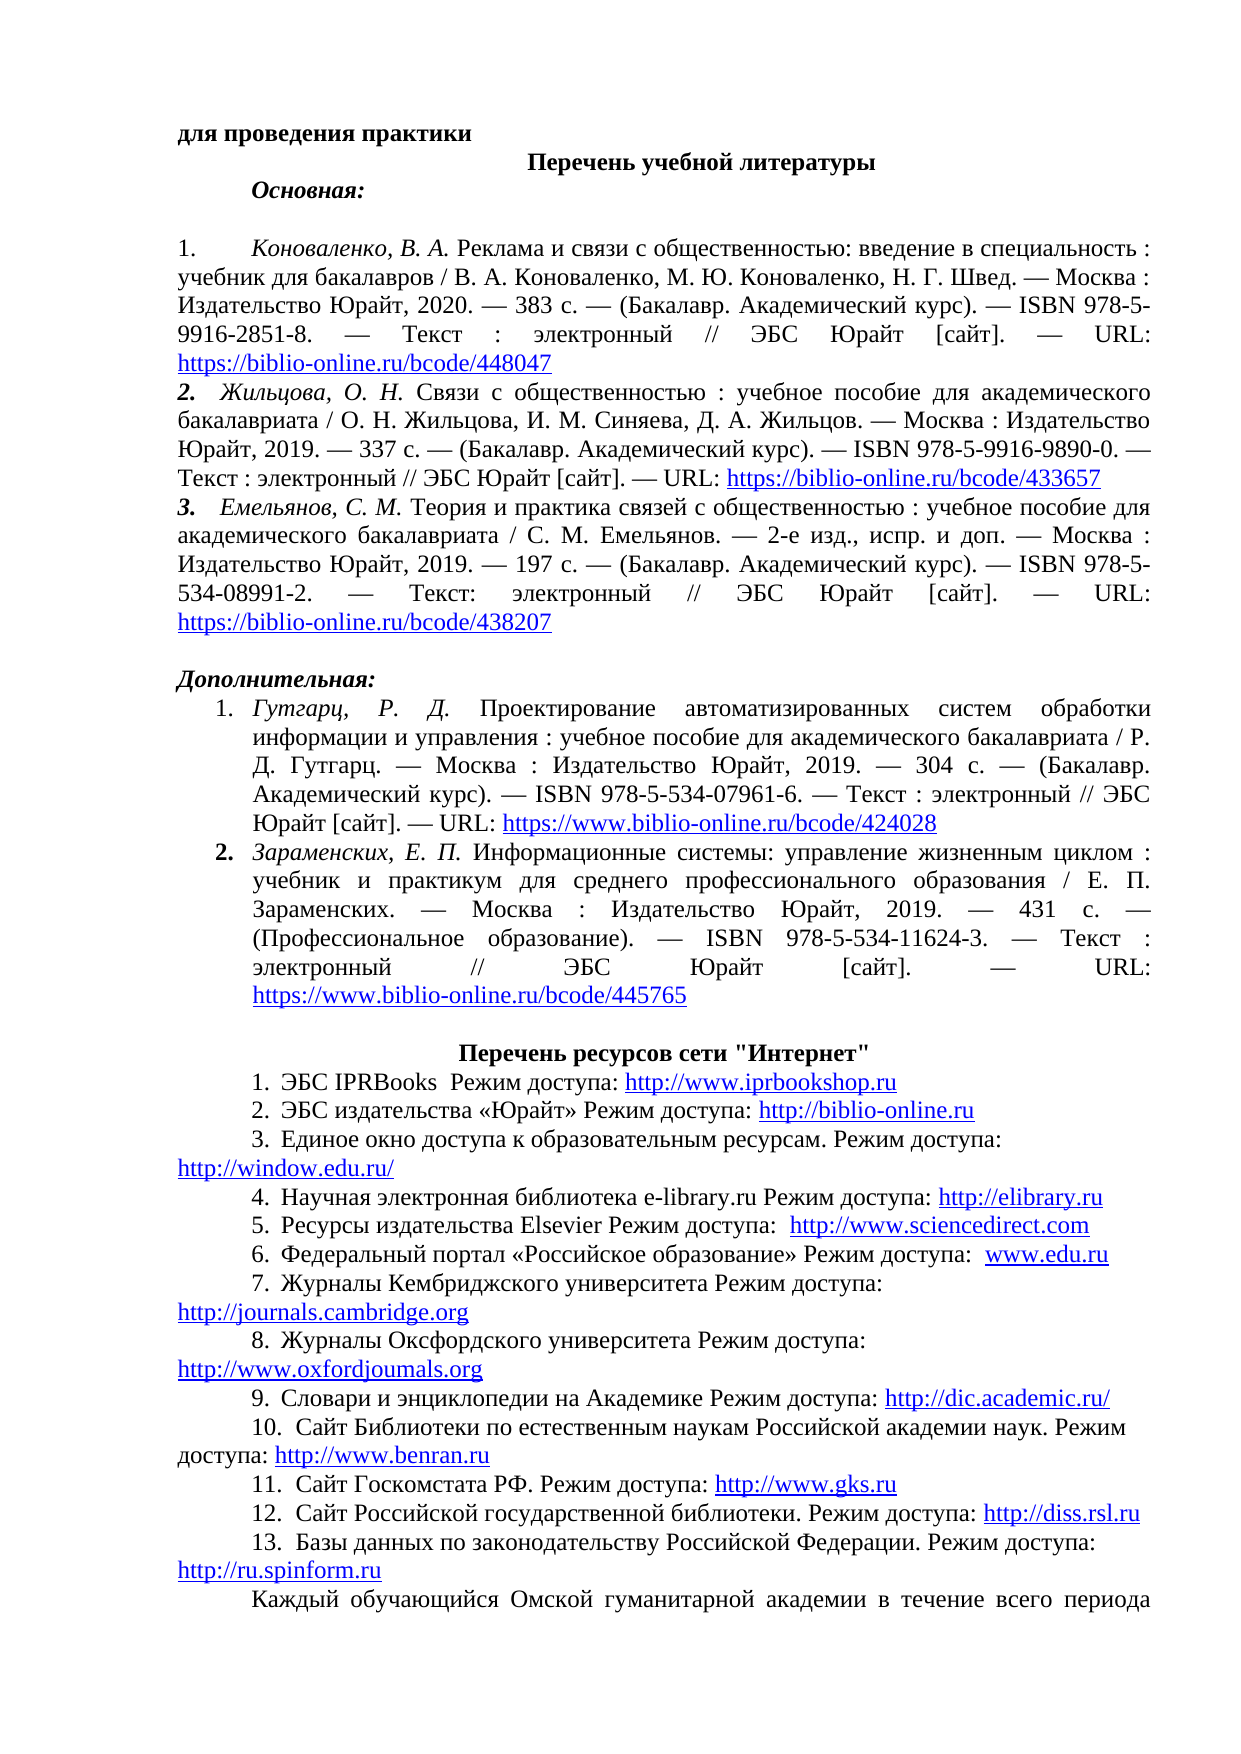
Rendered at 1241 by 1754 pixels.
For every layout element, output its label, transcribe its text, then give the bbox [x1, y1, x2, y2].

list Зараменских, Е. П. Информационные системы: управление жизненным циклом : учебник и практикум для среднего профессионального образования / Е. П. Зараменских. — Москва : Издательство Юрайт, 2019. — 431 с. — (Профессиональное образование). — ISBN 978-5-534-11624-3. — Текст : электронный // ЭБС Юрайт [сайт]. — URL: https://www.biblio-online.ru/bcode/445765 [215, 837, 1152, 1009]
list Журналы Оксфордского университета Режим доступа: http://www.oxfordjoumals.org [177, 1326, 1152, 1383]
list Единое окно доступа к образовательным ресурсам. Режим доступа: http://window.edu.ru/ [177, 1124, 1152, 1182]
text Перечень учебной литературы [177, 147, 1152, 176]
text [177, 118, 1152, 147]
text Перечень ресурсов сети "Интернет" [177, 1038, 1152, 1067]
list Емельянов, С. М. Теория и практика связей с общественностью : учебное пособие для академического бакалавриата / С. М. Емельянов. — 2-е изд., испр. и доп. — Москва : Издательство Юрайт, 2019. — 197 с. — (Бакалавр. Академический курс). — ISBN 978-5-534-08991-2. — Текст: электронный // ЭБС Юрайт [сайт]. — URL: https://biblio-online.ru/bcode/438207 [177, 492, 1152, 636]
text Основная: [177, 176, 1152, 204]
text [177, 1584, 1152, 1613]
list Ресурсы издательства Elsevier Режим доступа: http://www.sciencedirect.com [177, 1211, 1152, 1239]
list Федеральный портал «Российское образование» Режим доступа: www.edu.ru [177, 1239, 1152, 1268]
list Журналы Кембриджского университета Режим доступа: http://journals.cambridge.org [177, 1268, 1152, 1326]
list ЭБС издательства «Юрайт» Режим доступа: http://biblio-online.ru [177, 1096, 1152, 1124]
text Дополнительная: [177, 664, 1152, 693]
list Словари и энциклопедии на Академике Режим доступа: http://dic.academic.ru/ [177, 1383, 1152, 1412]
list Сайт Библиотеки по естественным наукам Российской академии наук. Режим доступа: http://www.benran.ru [177, 1412, 1152, 1469]
list Жильцова, О. Н. Связи с общественностью : учебное пособие для академического бакалавриата / О. Н. Жильцова, И. М. Синяева, Д. А. Жильцов. — Москва : Издательство Юрайт, 2019. — 337 с. — (Бакалавр. Академический курс). — ISBN 978-5-9916-9890-0. — Текст : электронный // ЭБС Юрайт [сайт]. — URL: https://biblio-online.ru/bcode/433657 [177, 377, 1152, 492]
list Научная электронная библиотека e-library.ru Режим доступа: http://elibrary.ru [177, 1182, 1152, 1211]
list Базы данных по законодательству Российской Федерации. Режим доступа: http://ru.spinform.ru [177, 1527, 1152, 1584]
list Коноваленко, В. А. Реклама и связи с общественностью: введение в специальность : учебник для бакалавров / В. А. Коноваленко, М. Ю. Коноваленко, Н. Г. Швед. — Москва : Издательство Юрайт, 2020. — 383 с. — (Бакалавр. Академический курс). — ISBN 978-5-9916-2851-8. — Текст : электронный // ЭБС Юрайт [сайт]. — URL: https://biblio-online.ru/bcode/448047 [177, 233, 1152, 377]
list ЭБС IPRBooks Режим доступа: http://www.iprbookshop.ru [177, 1067, 1152, 1096]
list Гутгарц, Р. Д. Проектирование автоматизированных систем обработки информации и управления : учебное пособие для академического бакалавриата / Р. Д. Гутгарц. — Москва : Издательство Юрайт, 2019. — 304 с. — (Бакалавр. Академический курс). — ISBN 978-5-534-07961-6. — Текст : электронный // ЭБС Юрайт [сайт]. — URL: https://www.biblio-online.ru/bcode/424028 [215, 693, 1152, 837]
list Сайт Российской государственной библиотеки. Режим доступа: http://diss.rsl.ru [177, 1498, 1152, 1527]
list Сайт Госкомстата РФ. Режим доступа: http://www.gks.ru [177, 1469, 1152, 1498]
